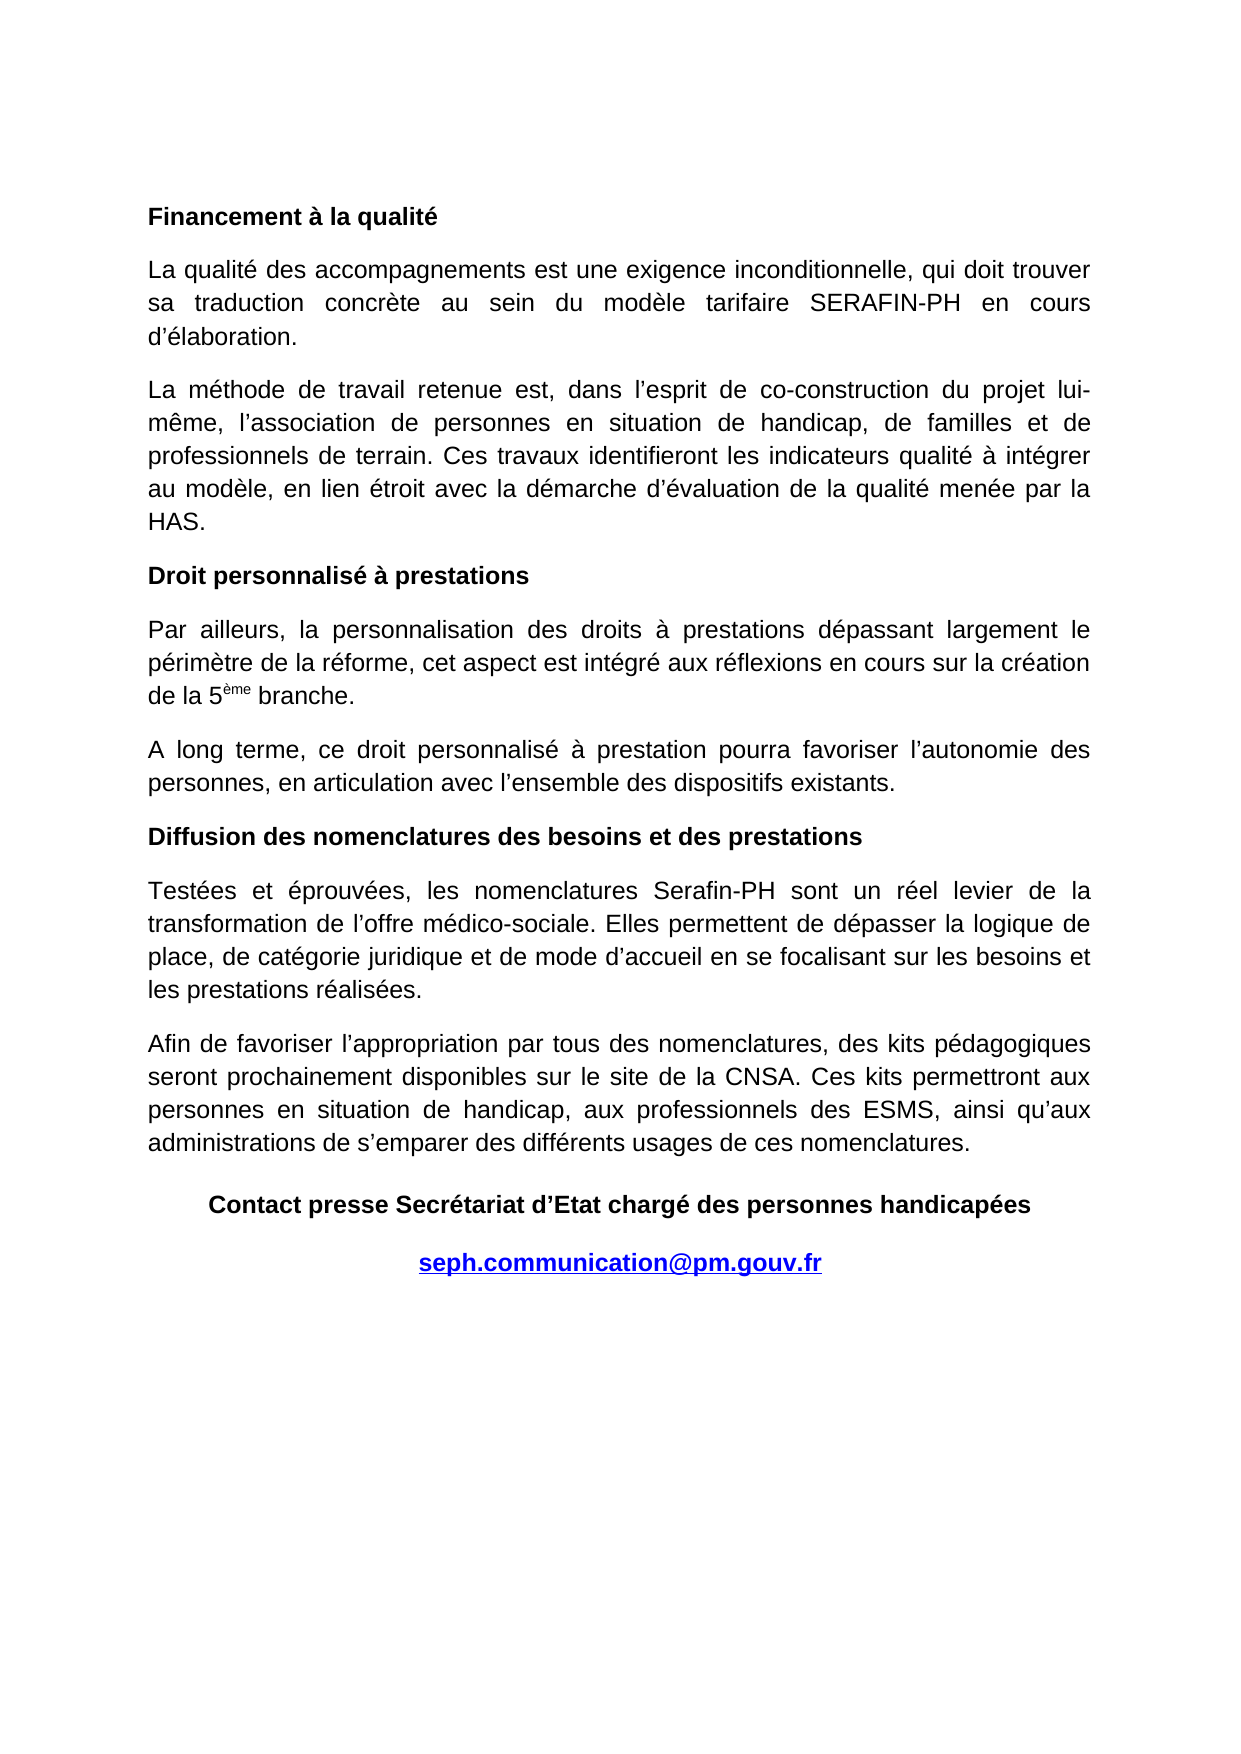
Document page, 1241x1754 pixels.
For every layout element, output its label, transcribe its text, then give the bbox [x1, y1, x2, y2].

text Contact presse Secrétariat d’Etat chargé des personnes handicapées [148, 1190, 1092, 1219]
text La méthode de travail retenue est, dans l’esprit de co-construction du projet lui-même, l’association de personnes en situation de handicap, de familles et de professionnels de terrain. Ces travaux identifieront les indicateurs qualité à intégrer au modèle, en lien étroit avec la démarche d’évaluation de la qualité menée par la HAS. [148, 375, 1092, 536]
text La qualité des accompagnements est une exigence inconditionnelle, qui doit trouver sa traduction concrète au sein du modèle tarifaire SERAFIN-PH en cours d’élaboration. [148, 255, 1092, 350]
text Afin de favoriser l’appropriation par tous des nomenclatures, des kits pédagogiques seront prochainement disponibles sur le site de la CNSA. Ces kits permettront aux personnes en situation de handicap, aux professionnels des ESMS, ainsi qu’aux administrations de s’emparer des différents usages de ces nomenclatures. [148, 1029, 1092, 1156]
text Diffusion des nomenclatures des besoins et des prestations [148, 822, 1092, 851]
text seph.communication@pm.gouv.fr [148, 1248, 1092, 1277]
text Testées et éprouvées, les nomenclatures Serafin-PH sont un réel levier de la transformation de l’offre médico-sociale. Elles permettent de dépasser la logique de place, de catégorie juridique et de mode d’accueil en se focalisant sur les besoins et les prestations réalisées. [148, 876, 1092, 1003]
text Droit personnalisé à prestations [148, 561, 1092, 590]
text Financement à la qualité [148, 202, 1092, 230]
text A long terme, ce droit personnalisé à prestation pourra favoriser l’autonomie des personnes, en articulation avec l’ensemble des dispositifs existants. [148, 735, 1092, 797]
text Par ailleurs, la personnalisation des droits à prestations dépassant largement le périmètre de la réforme, cet aspect est intégré aux réflexions en cours sur la création de la 5ème branche. [148, 615, 1092, 710]
